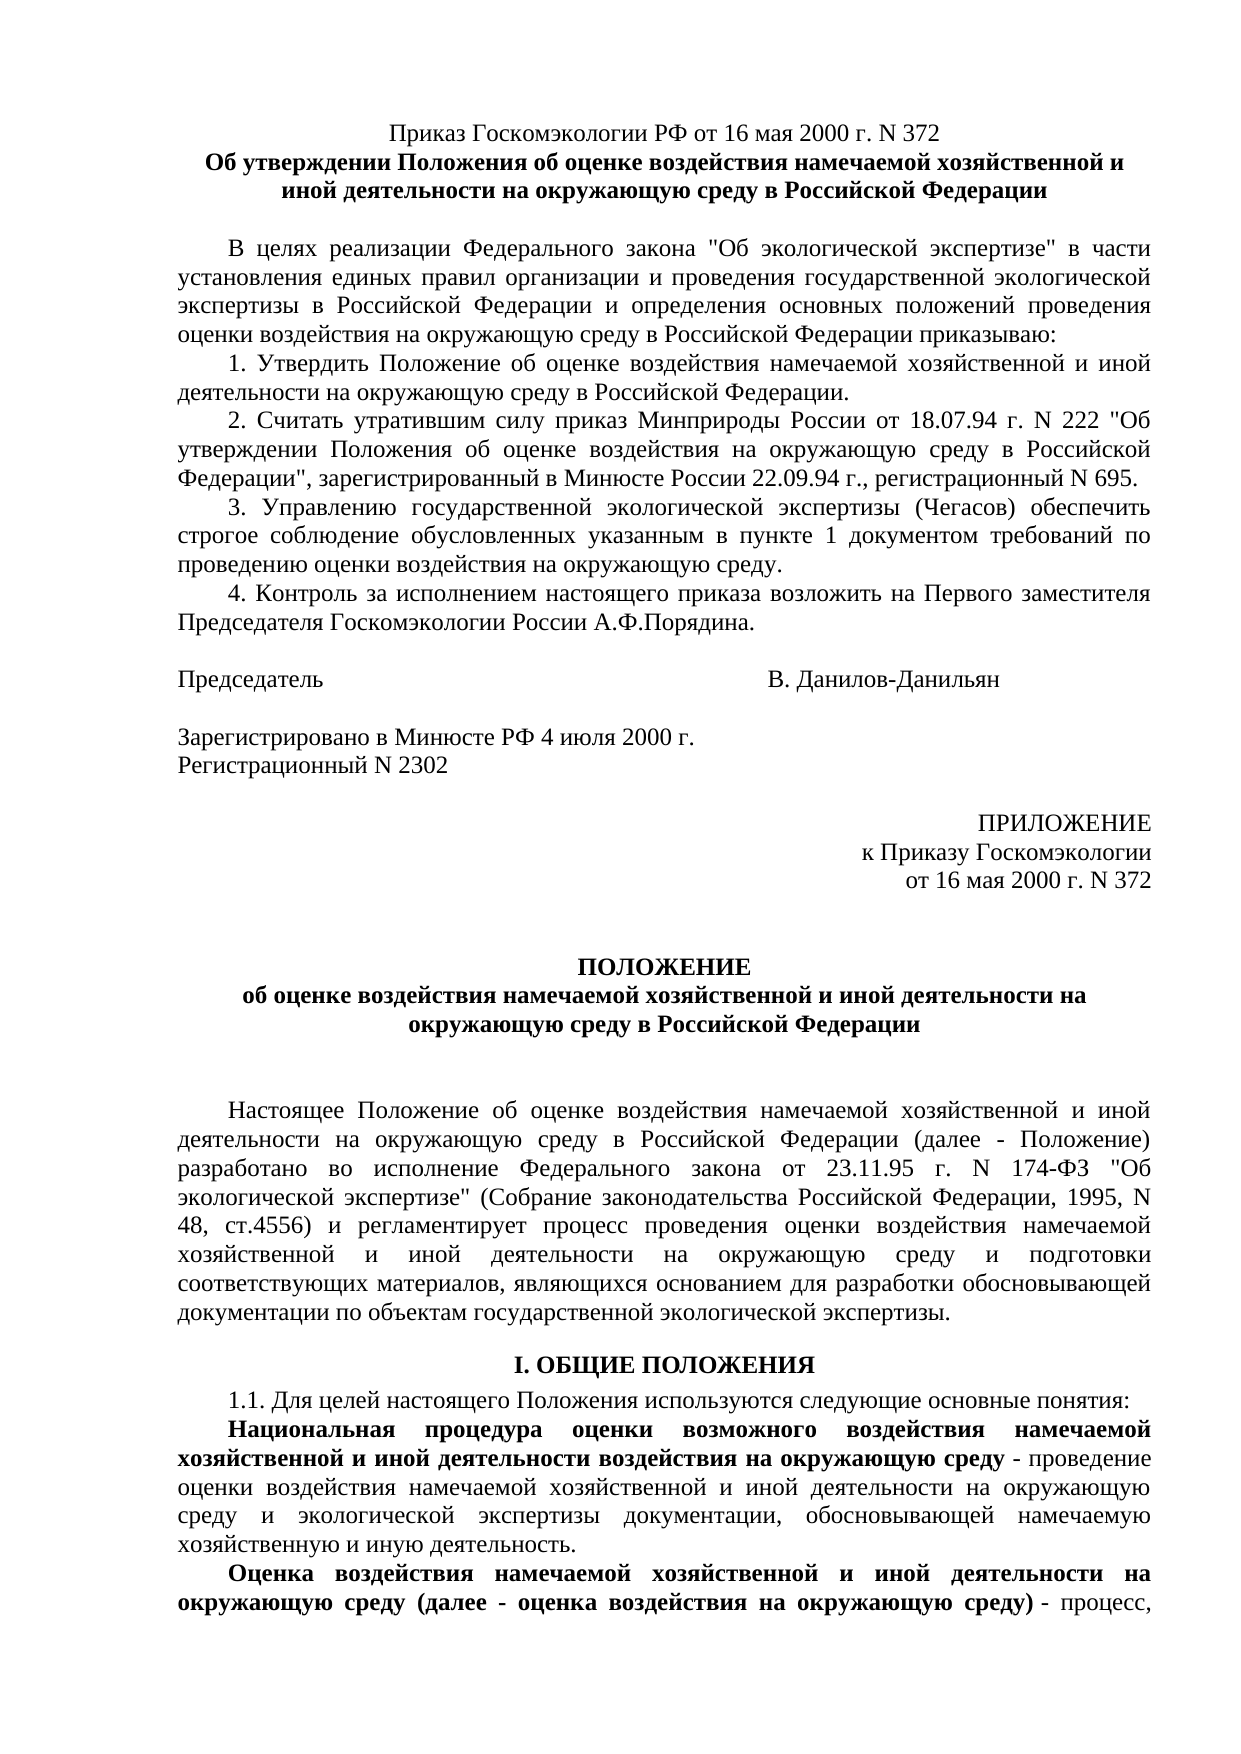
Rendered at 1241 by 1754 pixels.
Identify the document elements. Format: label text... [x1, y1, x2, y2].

text Зарегистрировано в Минюсте РФ 4 июля 2000 г. [177, 722, 1152, 751]
text ПРИЛОЖЕНИЕ [177, 808, 1152, 837]
text 1. Утвердить Положение об оценке воздействия намечаемой хозяйственной и иной деятельности на окружающую среду в Российской Федерации. [177, 348, 1152, 406]
text Приказ Госкомэкологии РФ от 16 мая 2000 г. N 372 [177, 118, 1152, 147]
text Об утверждении Положения об оценке воздействия намечаемой хозяйственной и иной деятельности на окружающую среду в Российской Федерации [177, 147, 1152, 204]
text 2. Считать утратившим силу приказ Минприроды России от 18.07.94 г. N 222 "Об утверждении Положения об оценке воздействия на окружающую среду в Российской Федерации", зарегистрированный в Минюсте России 22.09.94 г., регистрационный N 695. [177, 406, 1152, 492]
text Настоящее Положение об оценке воздействия намечаемой хозяйственной и иной деятельности на окружающую среду в Российской Федерации (далее - Положение) разработано во исполнение Федерального закона от 23.11.95 г. N 174-ФЗ "Об экологической экспертизе" (Собрание законодательства Российской Федерации, 1995, N 48, ст.4556) и регламентирует процесс проведения оценки воздействия намечаемой хозяйственной и иной деятельности на окружающую среду и подготовки соответствующих материалов, являющихся основанием для разработки обосновывающей документации по объектам государственной экологической экспертизы. [177, 1096, 1152, 1326]
text ПОЛОЖЕНИЕ об оценке воздействия намечаемой хозяйственной и иной деятельности на окружающую среду в Российской Федерации [177, 952, 1152, 1038]
text 4. Контроль за исполнением настоящего приказа возложить на Первого заместителя Председателя Госкомэкологии России А.Ф.Порядина. [177, 578, 1152, 636]
text I. ОБЩИЕ ПОЛОЖЕНИЯ [177, 1351, 1152, 1379]
text Национальная процедура оценки возможного воздействия намечаемой хозяйственной и иной деятельности воздействия на окружающую среду - проведение оценки воздействия намечаемой хозяйственной и иной деятельности на окружающую среду и экологической экспертизы документации, обосновывающей намечаемую хозяйственную и иную деятельность. [177, 1414, 1152, 1558]
text 1.1. Для целей настоящего Положения используются следующие основные понятия: [177, 1386, 1152, 1414]
text 3. Управлению государственной экологической экспертизы (Чегасов) обеспечить строгое соблюдение обусловленных указанным в пункте 1 документом требований по проведению оценки воздействия на окружающую среду. [177, 492, 1152, 578]
text Регистрационный N 2302 [177, 751, 1152, 779]
text Председатель В. Данилов-Данильян [177, 664, 1152, 693]
text к Приказу Госкомэкологии [177, 837, 1152, 866]
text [177, 1558, 1152, 1616]
text В целях реализации Федерального закона "Об экологической экспертизе" в части установления единых правил организации и проведения государственной экологической экспертизы в Российской Федерации и определения основных положений проведения оценки воздействия на окружающую среду в Российской Федерации приказываю: [177, 233, 1152, 348]
text от 16 мая 2000 г. N 372 [177, 866, 1152, 894]
